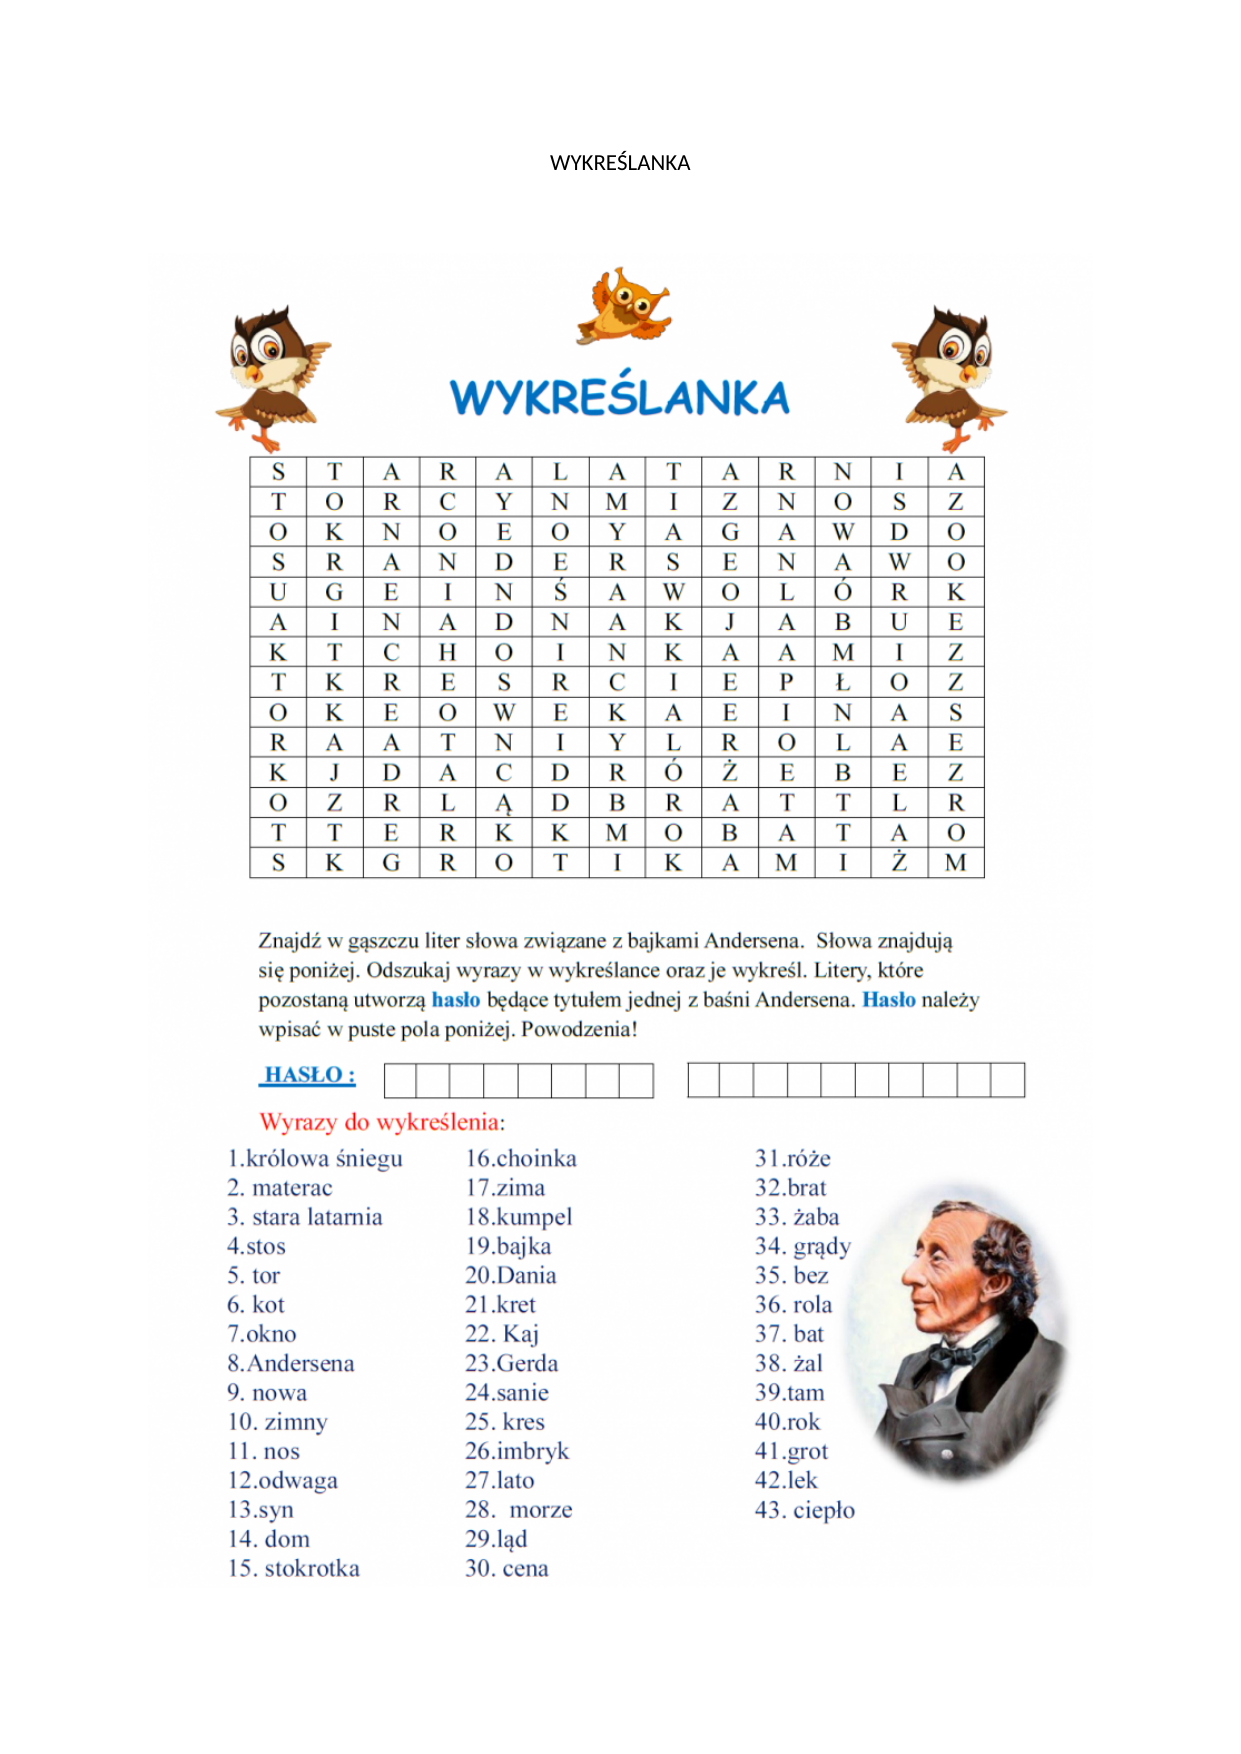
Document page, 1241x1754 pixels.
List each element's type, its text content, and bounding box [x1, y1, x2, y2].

picture [147, 253, 1093, 1588]
text WYKREŚLANKA [148, 148, 1093, 176]
